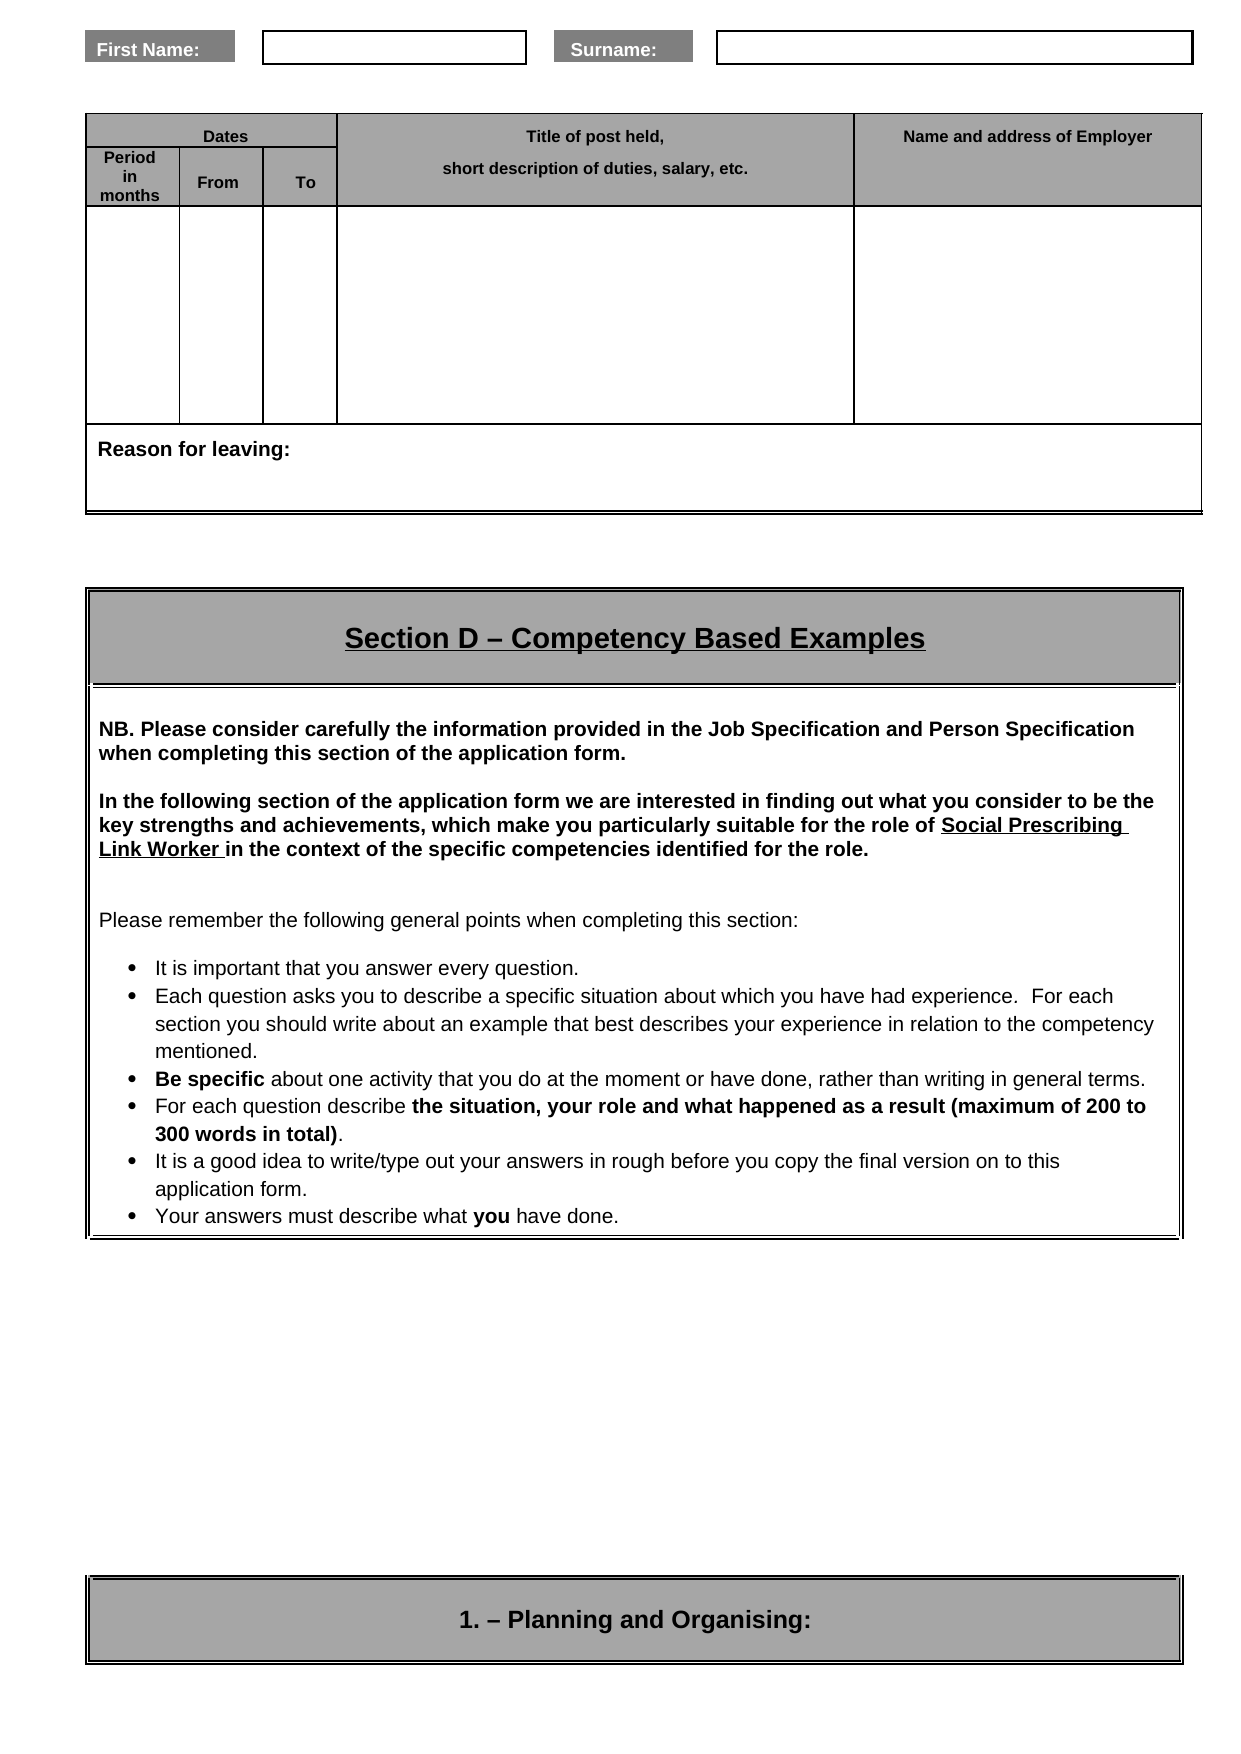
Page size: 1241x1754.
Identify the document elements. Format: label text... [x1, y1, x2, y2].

table_cell [855, 207, 1201, 423]
table_cell To [264, 148, 336, 205]
table_cell From [180, 148, 262, 205]
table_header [855, 114, 1201, 205]
table_cell [264, 207, 336, 423]
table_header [338, 114, 853, 205]
table_cell [88, 1235, 1181, 1575]
table_header Section D – Competency Based Examples [90, 592, 1179, 683]
table_cell [87, 207, 179, 423]
table_cell Period in months [87, 148, 179, 205]
table_cell 1. – Planning and Organising: [88, 1575, 1181, 1660]
table_cell [338, 207, 853, 423]
table_header Dates [87, 114, 336, 146]
table_cell NB. Please consider carefully the information provided in the Job Specification and Person Specification when completing this section of the application form. In the following section of the application form we are interested in finding out what you consider to be the key strengths and achievements, which make you particularly suitable for the role of Social Prescribing Link Worker in the context of the specific competencies identified for the role. Please remember the following general points when completing this section: It is important that you answer every question. Each question asks you to describe a specific situation about which you have had experience. For each section you should write about an example that best describes your experience in relation to the competency mentioned. Be specific about one activity that you do at the moment or have done, rather than writing in general terms. For each question describe the situation, your role and what happened as a result (maximum of 200 to 300 words in total). It is a good idea to write/type out your answers in rough before you copy the final version on to this application form. Your answers must describe what you have done. [88, 683, 1181, 1235]
table_cell [180, 207, 262, 423]
table_cell Reason for leaving: [87, 425, 1201, 510]
